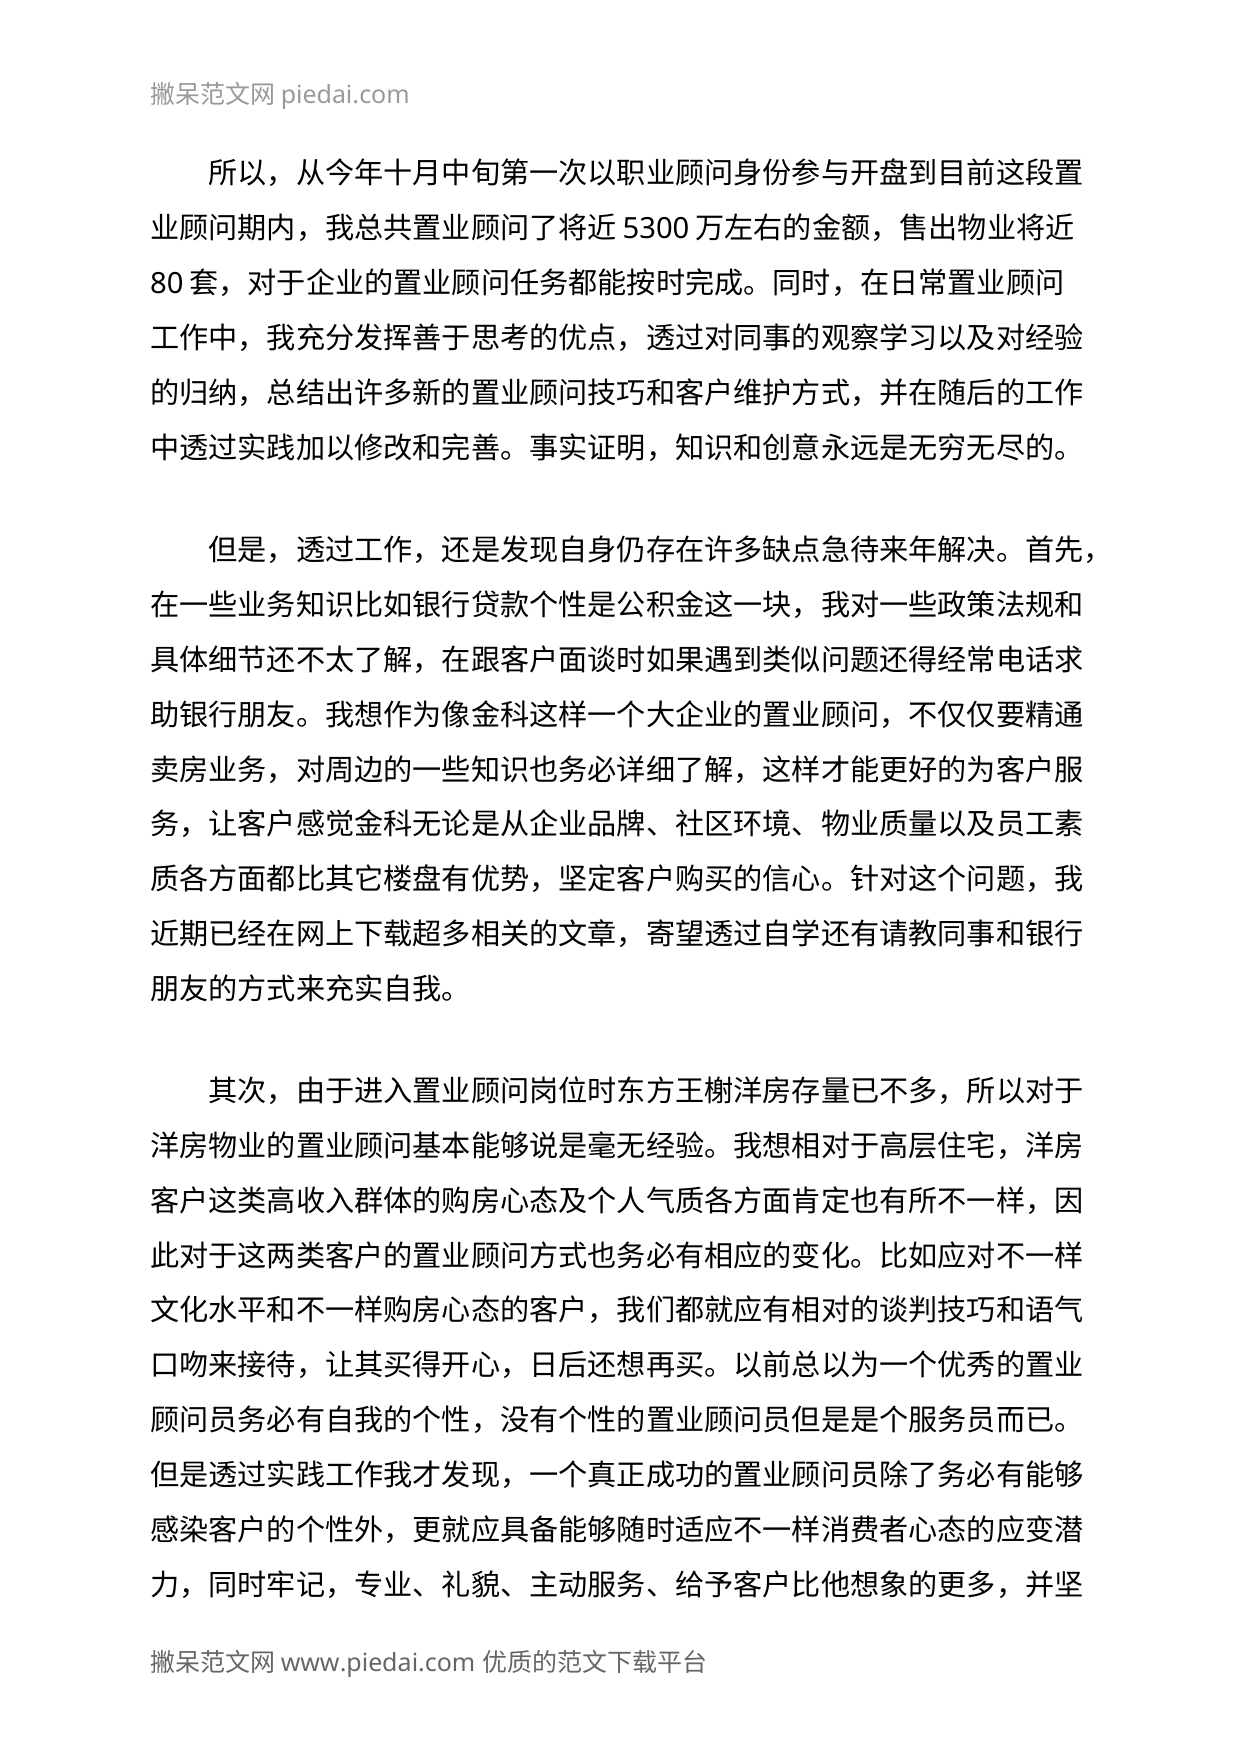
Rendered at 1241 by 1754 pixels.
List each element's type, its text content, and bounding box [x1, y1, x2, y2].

text 但是，透过工作，还是发现自身仍存在许多缺点急待来年解决。首先，在一些业务知识比如银行贷款个性是公积金这一块，我对一些政策法规和具体细节还不太了解，在跟客户面谈时如果遇到类似问题还得经常电话求助银行朋友。我想作为像金科这样一个大企业的置业顾问，不仅仅要精通卖房业务，对周边的一些知识也务必详细了解，这样才能更好的为客户服务，让客户感觉金科无论是从企业品牌、社区环境、物业质量以及员工素质各方面都比其它楼盘有优势，坚定客户购买的信心。针对这个问题，我近期已经在网上下载超多相关的文章，寄望透过自学还有请教同事和银行朋友的方式来充实自我。 [150, 526, 1090, 1008]
text 所以，从今年十月中旬第一次以职业顾问身份参与开盘到目前这段置业顾问期内，我总共置业顾问了将近5300万左右的金额，售出物业将近80套，对于企业的置业顾问任务都能按时完成。同时，在日常置业顾问工作中，我充分发挥善于思考的优点，透过对同事的观察学习以及对经验的归纳，总结出许多新的置业顾问技巧和客户维护方式，并在随后的工作中透过实践加以修改和完善。事实证明，知识和创意永远是无穷无尽的。 [150, 150, 1090, 467]
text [150, 1067, 1090, 1604]
